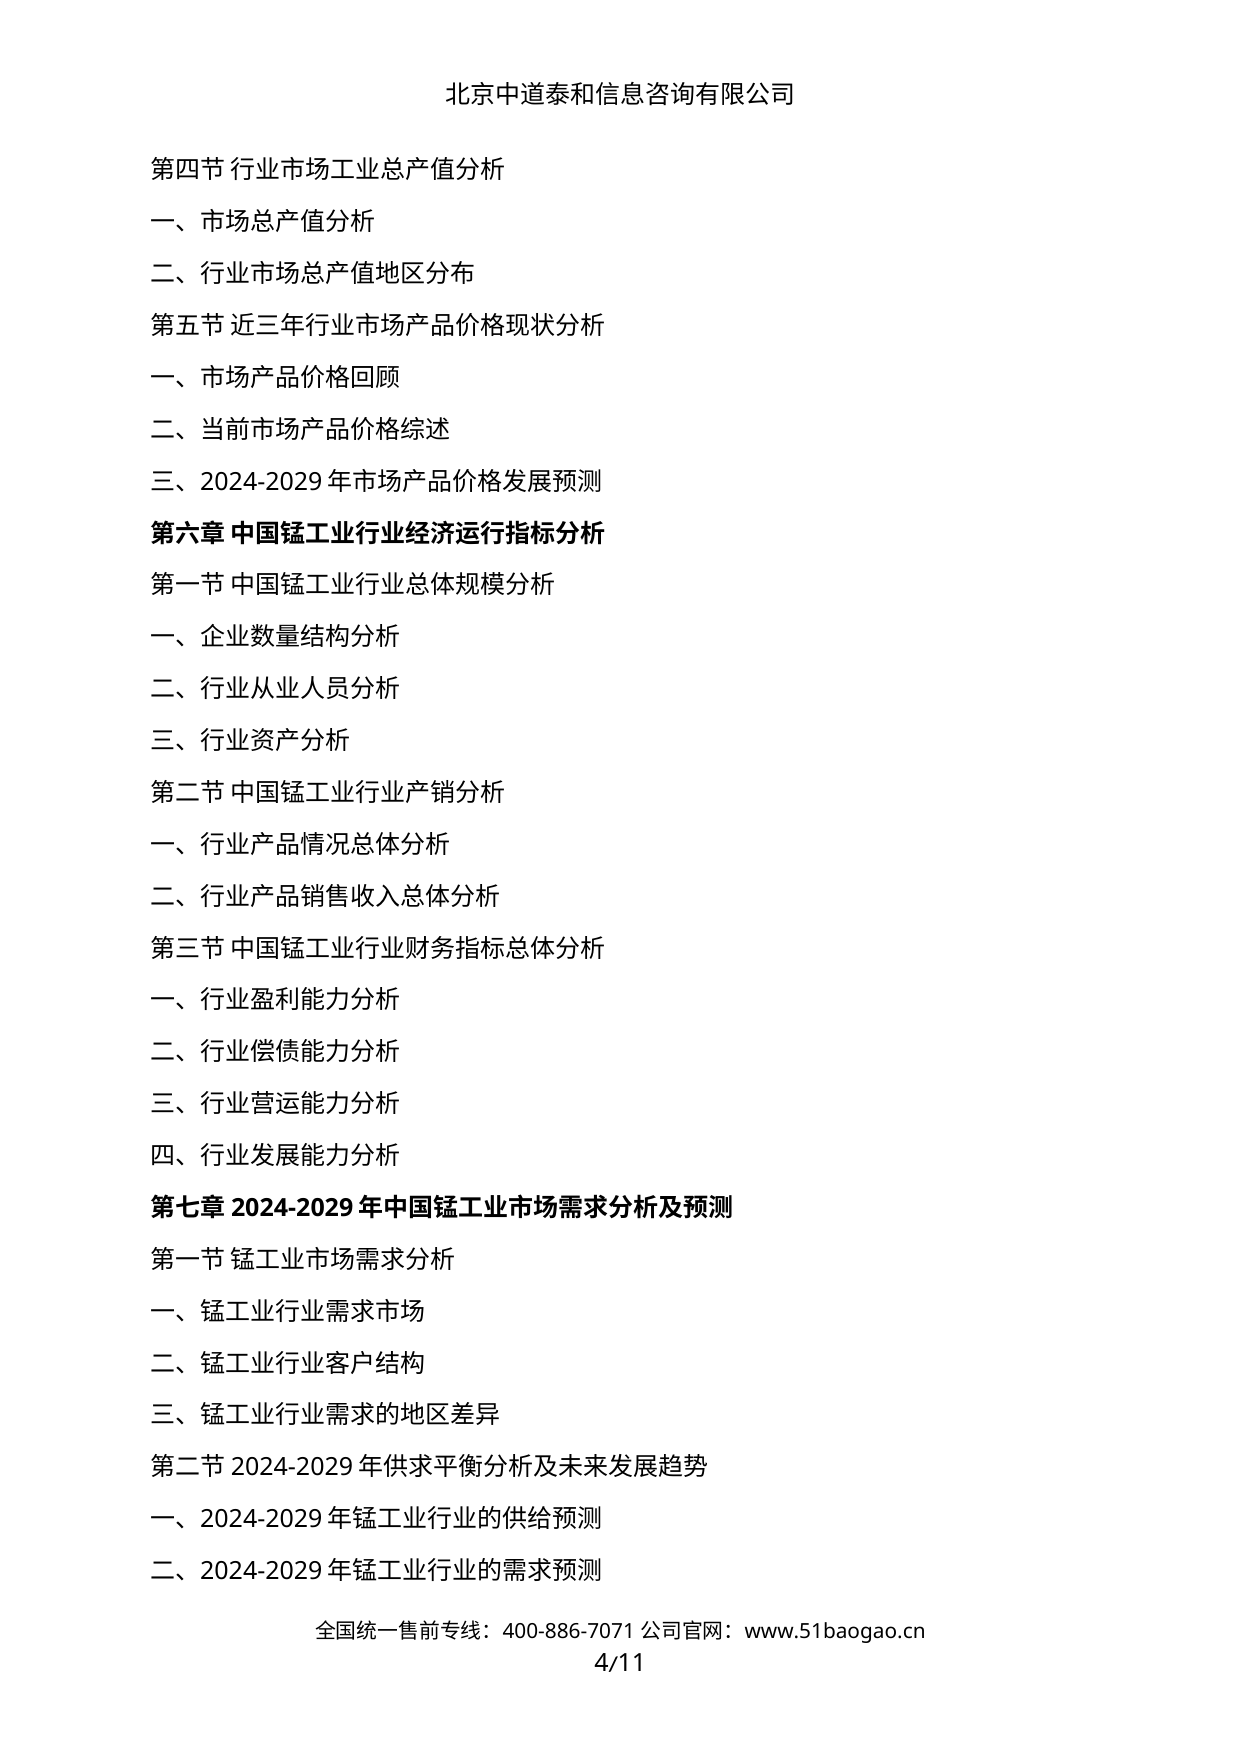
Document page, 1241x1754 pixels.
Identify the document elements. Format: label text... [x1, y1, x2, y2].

text 三、行业资产分析 [150, 721, 1090, 757]
text 第一节 锰工业市场需求分析 [150, 1239, 1090, 1276]
text 第三节 中国锰工业行业财务指标总体分析 [150, 928, 1090, 964]
text 一、行业盈利能力分析 [150, 980, 1090, 1016]
text 二、行业市场总产值地区分布 [150, 254, 1090, 290]
text 第四节 行业市场工业总产值分析 [150, 150, 1090, 186]
text 一、企业数量结构分析 [150, 617, 1090, 653]
text 二、锰工业行业客户结构 [150, 1343, 1090, 1379]
text 第二节 中国锰工业行业产销分析 [150, 772, 1090, 809]
text 二、当前市场产品价格综述 [150, 409, 1090, 446]
text 二、行业从业人员分析 [150, 669, 1090, 705]
text 一、行业产品情况总体分析 [150, 824, 1090, 861]
text 一、市场产品价格回顾 [150, 357, 1090, 394]
text 一、2024-2029年锰工业行业的供给预测 [150, 1499, 1090, 1535]
text 三、锰工业行业需求的地区差异 [150, 1395, 1090, 1431]
text 三、2024-2029年市场产品价格发展预测 [150, 461, 1090, 497]
text 一、锰工业行业需求市场 [150, 1291, 1090, 1327]
text 第二节 2024-2029年供求平衡分析及未来发展趋势 [150, 1447, 1090, 1483]
text 四、行业发展能力分析 [150, 1136, 1090, 1172]
text 二、2024-2029年锰工业行业的需求预测 [150, 1551, 1090, 1587]
text 第一节 中国锰工业行业总体规模分析 [150, 565, 1090, 601]
text 三、行业营运能力分析 [150, 1084, 1090, 1120]
text 一、市场总产值分析 [150, 202, 1090, 238]
text 二、行业产品销售收入总体分析 [150, 876, 1090, 912]
text 二、行业偿债能力分析 [150, 1032, 1090, 1068]
text 第六章 中国锰工业行业经济运行指标分析 [150, 513, 1090, 549]
text 第七章 2024-2029年中国锰工业市场需求分析及预测 [150, 1187, 1090, 1224]
text 第五节 近三年行业市场产品价格现状分析 [150, 306, 1090, 342]
